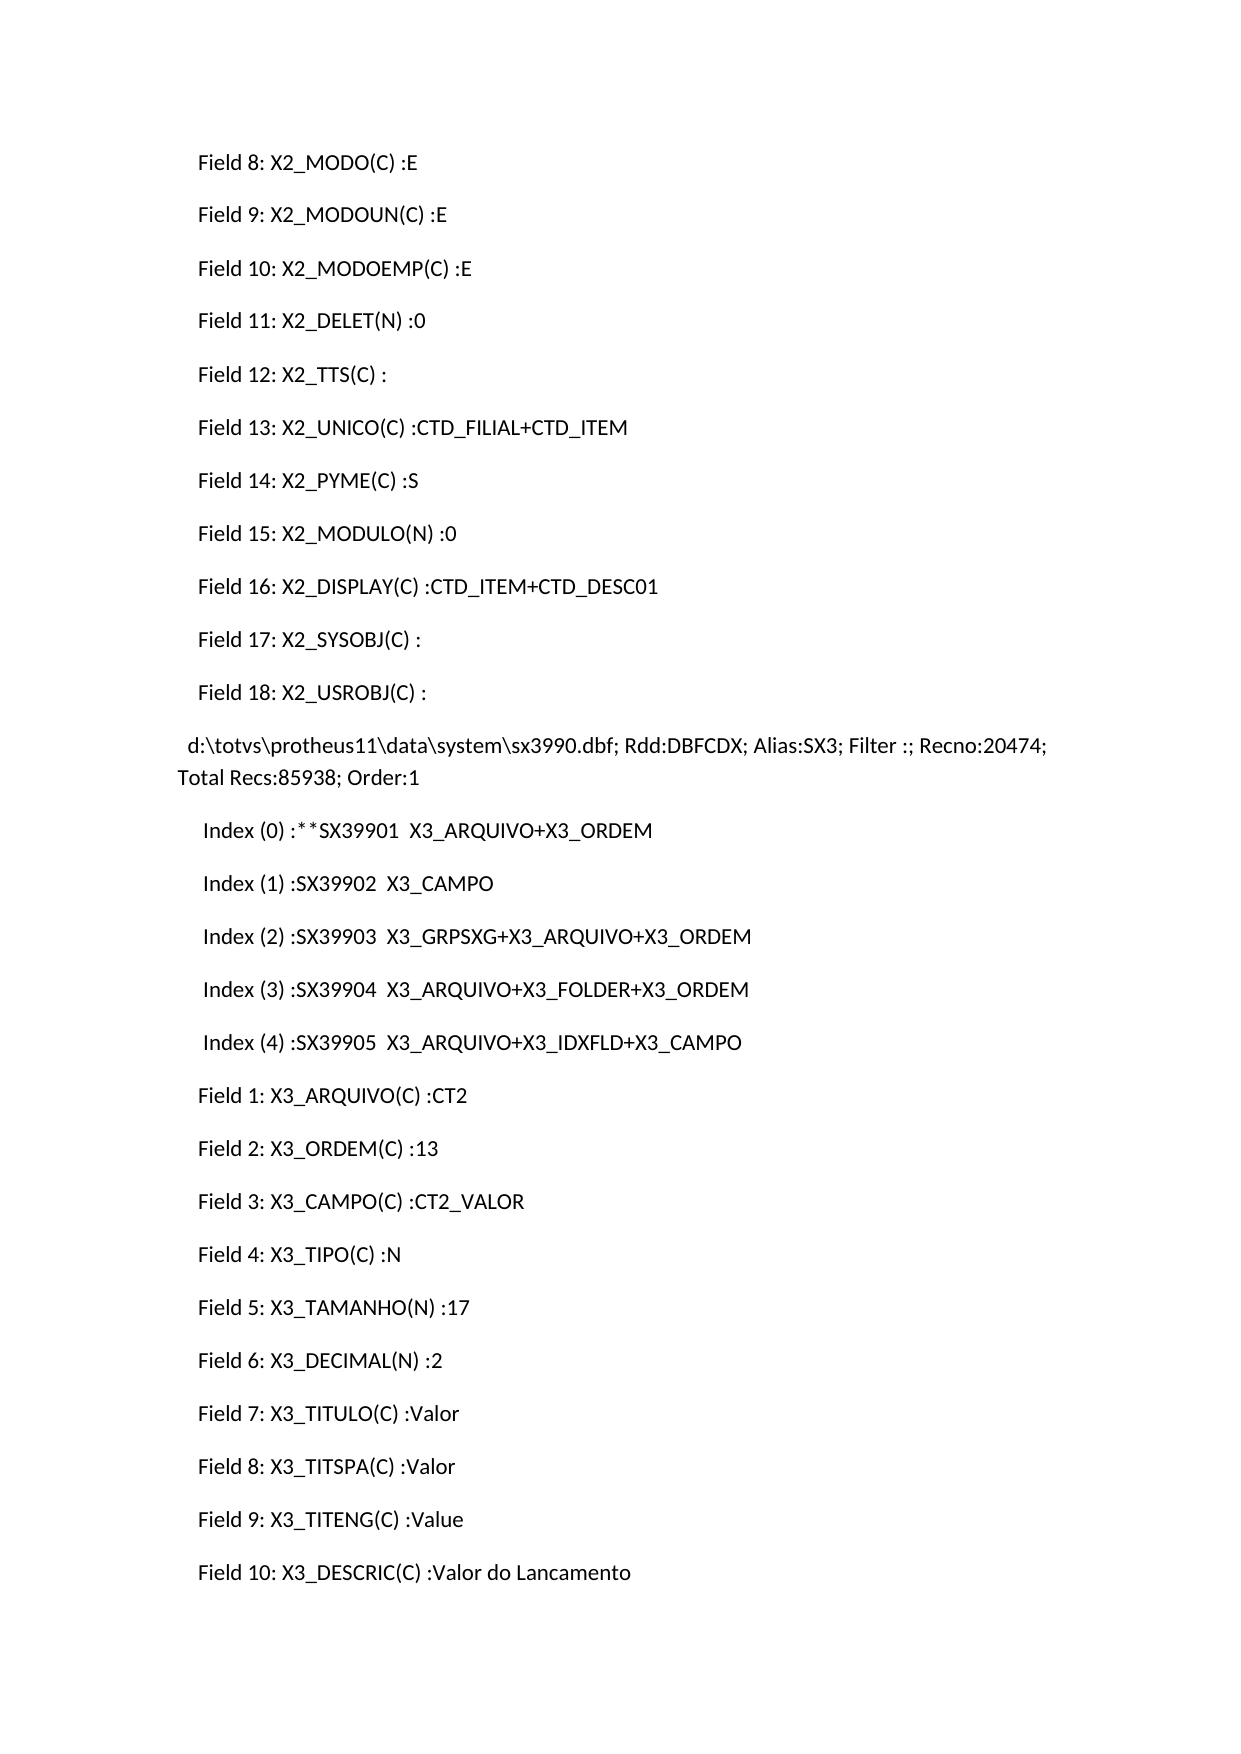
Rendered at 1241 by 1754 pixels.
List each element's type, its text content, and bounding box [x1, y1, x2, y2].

text Index (2) :SX39903 X3_GRPSXG+X3_ARQUIVO+X3_ORDEM [177, 922, 1063, 950]
text Field 18: X2_USROBJ(C) : [177, 678, 1063, 706]
text Field 15: X2_MODULO(N) :0 [177, 519, 1063, 547]
text Field 1: X3_ARQUIVO(C) :CT2 [177, 1081, 1063, 1109]
text Field 9: X2_MODOUN(C) :E [177, 201, 1063, 229]
text Field 12: X2_TTS(C) : [177, 360, 1063, 388]
text Field 10: X3_DESCRIC(C) :Valor do Lancamento [177, 1558, 1063, 1586]
text d:\totvs\protheus11\data\system\sx3990.dbf; Rdd:DBFCDX; Alias:SX3; Filter :; Recno:20474; Total Recs:85938; Order:1 [177, 731, 1063, 791]
text Index (4) :SX39905 X3_ARQUIVO+X3_IDXFLD+X3_CAMPO [177, 1028, 1063, 1056]
text Field 16: X2_DISPLAY(C) :CTD_ITEM+CTD_DESC01 [177, 572, 1063, 600]
text Field 13: X2_UNICO(C) :CTD_FILIAL+CTD_ITEM [177, 413, 1063, 441]
text Field 2: X3_ORDEM(C) :13 [177, 1134, 1063, 1162]
text Field 10: X2_MODOEMP(C) :E [177, 254, 1063, 282]
text Index (1) :SX39902 X3_CAMPO [177, 869, 1063, 897]
text Index (0) :**SX39901 X3_ARQUIVO+X3_ORDEM [177, 816, 1063, 844]
text Field 4: X3_TIPO(C) :N [177, 1240, 1063, 1268]
text Field 5: X3_TAMANHO(N) :17 [177, 1293, 1063, 1321]
text Field 11: X2_DELET(N) :0 [177, 307, 1063, 335]
text Field 14: X2_PYME(C) :S [177, 466, 1063, 494]
text Field 17: X2_SYSOBJ(C) : [177, 625, 1063, 653]
text Field 6: X3_DECIMAL(N) :2 [177, 1346, 1063, 1374]
text Field 9: X3_TITENG(C) :Value [177, 1505, 1063, 1533]
text Field 8: X3_TITSPA(C) :Valor [177, 1452, 1063, 1480]
text Field 3: X3_CAMPO(C) :CT2_VALOR [177, 1187, 1063, 1215]
text Index (3) :SX39904 X3_ARQUIVO+X3_FOLDER+X3_ORDEM [177, 975, 1063, 1003]
text Field 8: X2_MODO(C) :E [177, 148, 1063, 176]
text Field 7: X3_TITULO(C) :Valor [177, 1399, 1063, 1427]
